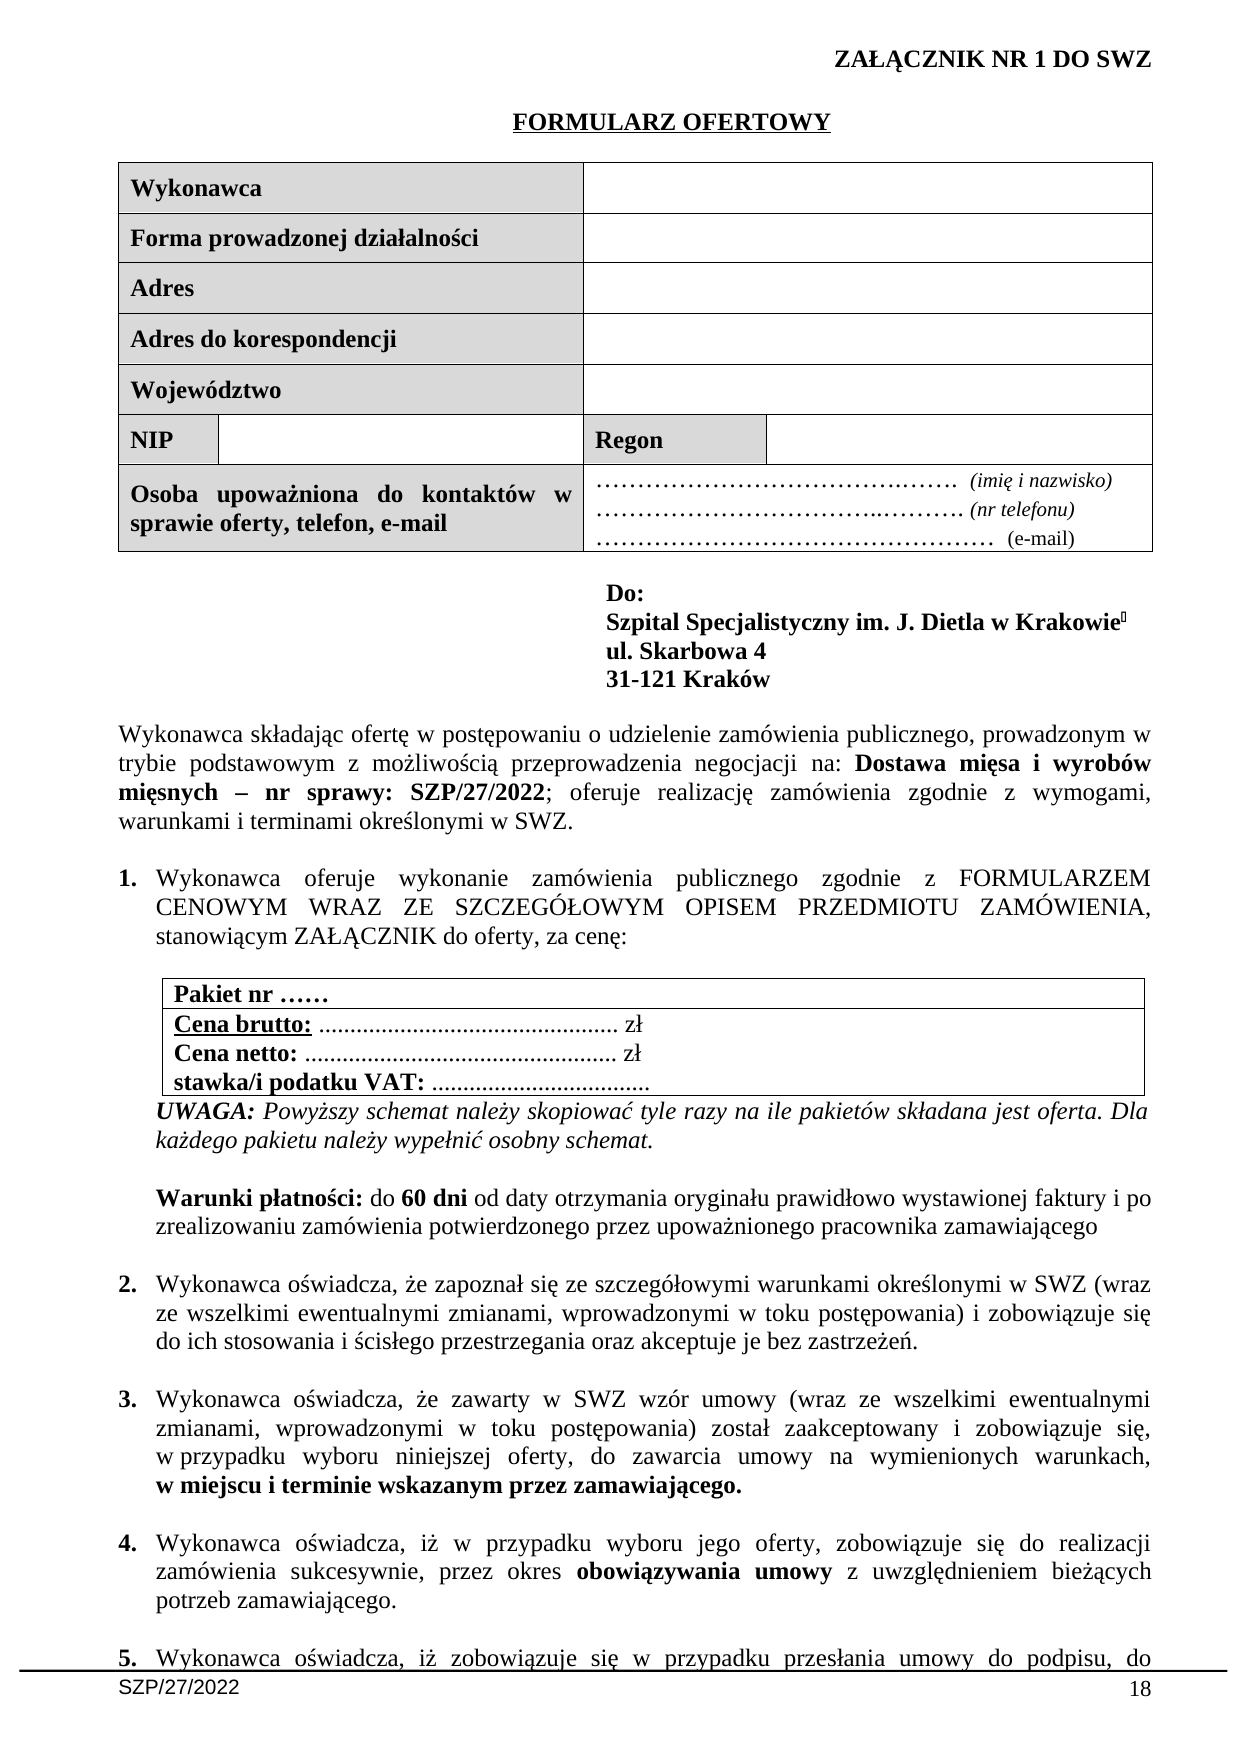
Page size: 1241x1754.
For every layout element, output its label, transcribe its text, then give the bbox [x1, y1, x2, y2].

list Wykonawca oświadcza, że zapoznał się ze szczegółowymi warunkami określonymi w SWZ (wraz ze wszelkimi ewentualnymi zmianami, wprowadzonymi w toku postępowania) i zobowiązuje się do ich stosowania i ścisłego przestrzegania oraz akceptuje je bez zastrzeżeń. [118, 1269, 1152, 1355]
list Wykonawca oświadcza, że zawarty w SWZ wzór umowy (wraz ze wszelkimi ewentualnymi zmianami, wprowadzonymi w toku postępowania) został zaakceptowany i zobowiązuje się, w przypadku wyboru niniejszej oferty, do zawarcia umowy na wymienionych warunkach, w miejscu i terminie wskazanym przez zamawiającego. [118, 1384, 1152, 1499]
text Szpital Specjalistyczny im. J. Dietla w Krakowie [605, 607, 1152, 636]
text ul. Skarbowa 4 [605, 636, 1152, 664]
table_cell Adres do korespondencji [119, 314, 583, 363]
table_header [584, 163, 1152, 212]
table_cell NIP [119, 415, 218, 463]
text ZAŁĄCZNIK NR 1 DO SWZ [192, 44, 1152, 73]
table_cell ……………………………….……. (imię i nazwisko) ……………………………..………. (nr telefonu) ………………………………………… (e-mail) [584, 465, 1152, 551]
table_cell Województwo [119, 365, 583, 414]
table_header Wykonawca [119, 163, 583, 212]
text Do: [605, 578, 1152, 607]
text UWAGA: Powyższy schemat należy skopiować tyle razy na ile pakietów składana jest oferta. Dla każdego pakietu należy wypełnić osobny schemat. [155, 1096, 1152, 1154]
table_cell Cena brutto: ................................................ zł Cena netto: .................................................. zł stawka/i podatku VAT: ................................... [163, 1009, 1144, 1095]
text FORMULARZ OFERTOWY [192, 107, 1152, 135]
table_cell [584, 263, 1152, 313]
table_cell [767, 415, 1152, 463]
text Wykonawca składając ofertę w postępowaniu o udzielenie zamówienia publicznego, prowadzonym w trybie podstawowym z możliwością przeprowadzenia negocjacji na: Dostawa mięsa i wyrobów mięsnych – nr sprawy: SZP/27/2022; oferuje realizację zamówienia zgodnie z wymogami, warunkami i terminami określonymi w SWZ. [118, 693, 1152, 834]
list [118, 1643, 1152, 1671]
table_cell [584, 314, 1152, 363]
text 31-121 Kraków [605, 664, 1152, 693]
table_cell Adres [119, 263, 583, 313]
list Wykonawca oświadcza, iż w przypadku wyboru jego oferty, zobowiązuje się do realizacji zamówienia sukcesywnie, przez okres obowiązywania umowy z uwzględnieniem bieżących potrzeb zamawiającego. [118, 1528, 1152, 1614]
table_cell Regon [584, 415, 766, 463]
table_cell Osoba upoważniona do kontaktów w sprawie oferty, telefon, e-mail [119, 465, 583, 551]
table_cell [219, 415, 583, 463]
table_cell [584, 214, 1152, 262]
text Warunki płatności: do 60 dni od daty otrzymania oryginału prawidłowo wystawionej faktury i po zrealizowaniu zamówienia potwierdzonego przez upoważnionego pracownika zamawiającego [155, 1183, 1152, 1240]
table_cell Forma prowadzonej działalności [119, 214, 583, 262]
list Wykonawca oferuje wykonanie zamówienia publicznego zgodnie z FORMULARZEM CENOWYM WRAZ ZE SZCZEGÓŁOWYM OPISEM PRZEDMIOTU ZAMÓWIENIA, stanowiącym ZAŁĄCZNIK do oferty, za cenę: [118, 863, 1152, 949]
table_header Pakiet nr …… [163, 979, 1144, 1008]
table_cell [584, 365, 1152, 414]
